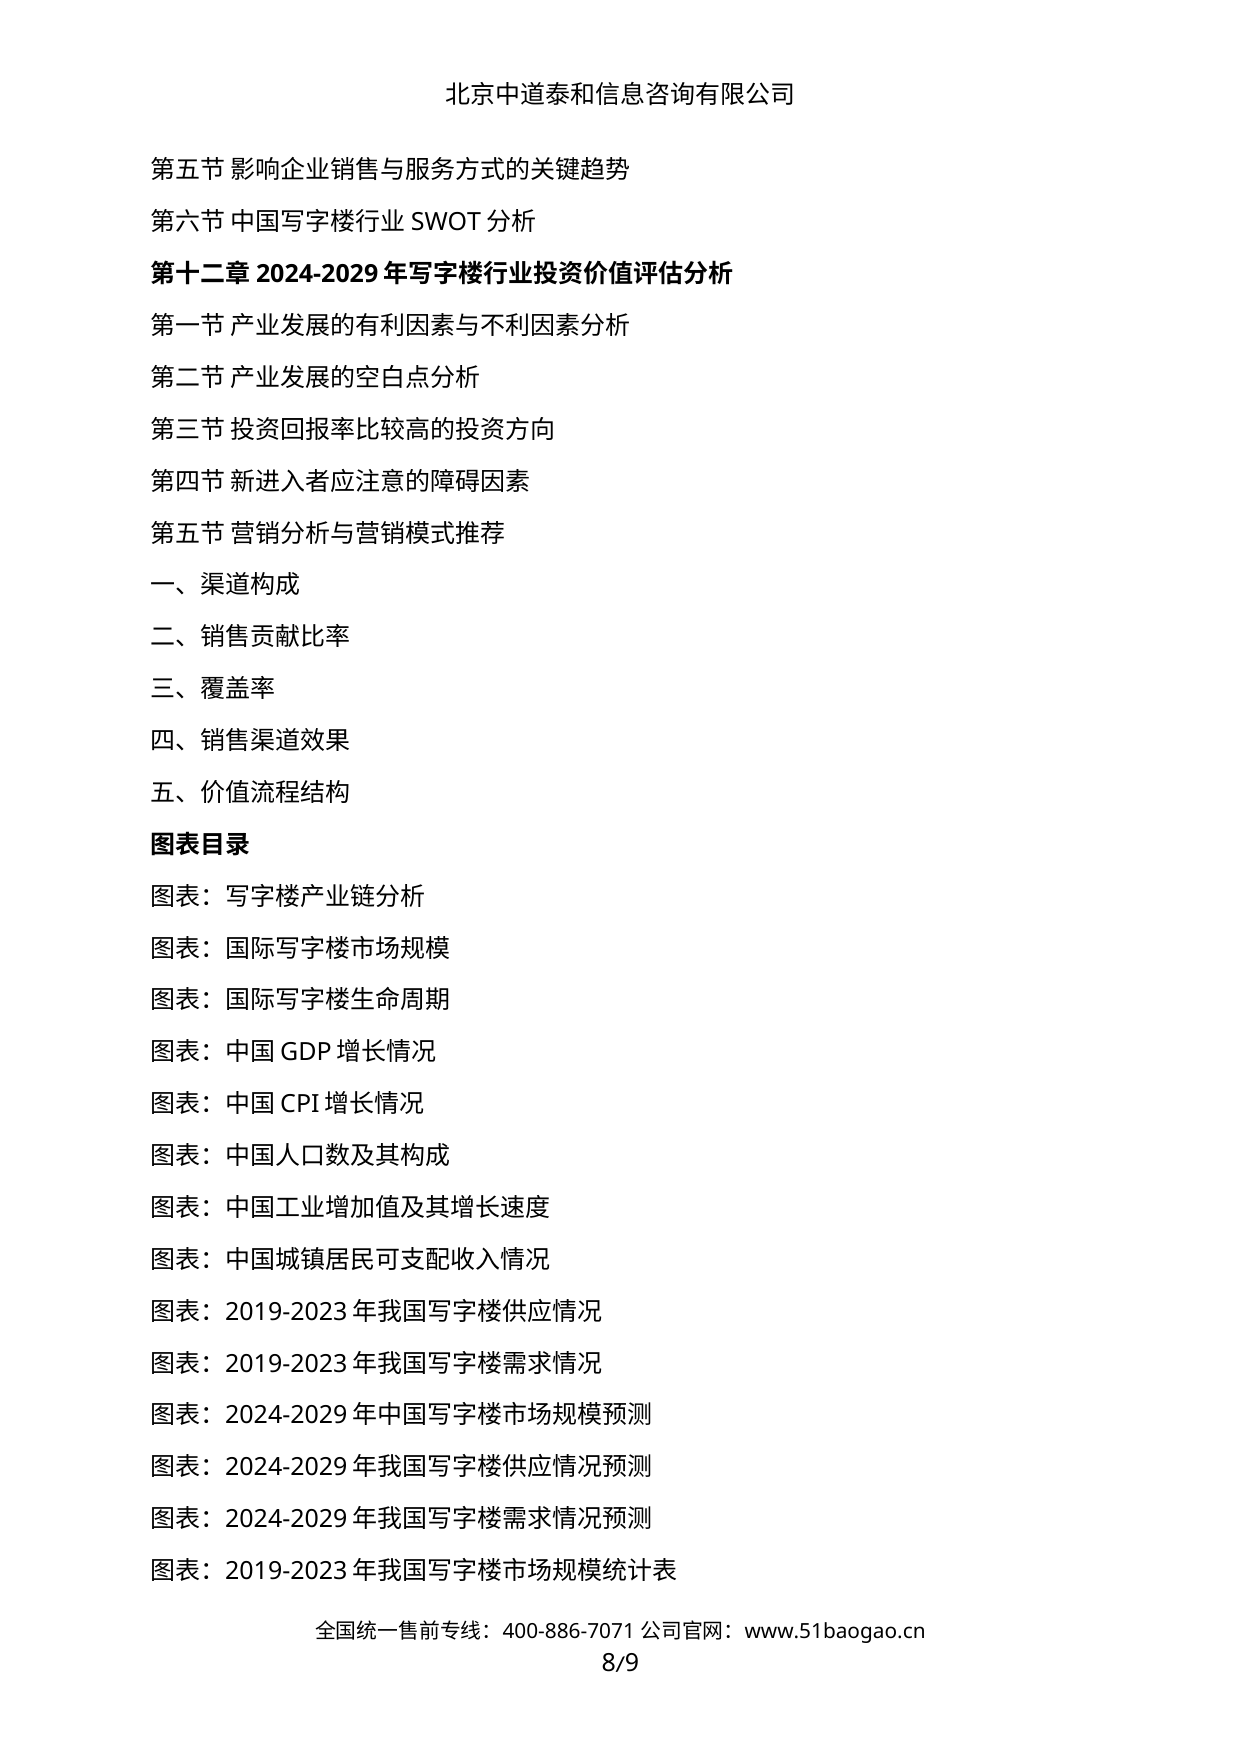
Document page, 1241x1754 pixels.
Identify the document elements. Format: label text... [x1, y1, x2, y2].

text 第一节 产业发展的有利因素与不利因素分析 [150, 306, 1090, 342]
text 图表：中国CPI增长情况 [150, 1084, 1090, 1120]
text 图表：国际写字楼市场规模 [150, 928, 1090, 964]
text 四、销售渠道效果 [150, 721, 1090, 757]
text 图表：2019-2023年我国写字楼市场规模统计表 [150, 1551, 1090, 1587]
text 图表：2024-2029年我国写字楼需求情况预测 [150, 1499, 1090, 1535]
text 第四节 新进入者应注意的障碍因素 [150, 461, 1090, 497]
text 五、价值流程结构 [150, 772, 1090, 809]
text 图表目录 [150, 824, 1090, 861]
text 图表：中国GDP增长情况 [150, 1032, 1090, 1068]
text 第十二章 2024-2029年写字楼行业投资价值评估分析 [150, 254, 1090, 290]
text 图表：中国城镇居民可支配收入情况 [150, 1239, 1090, 1276]
text 图表：2019-2023年我国写字楼供应情况 [150, 1291, 1090, 1327]
text 第五节 营销分析与营销模式推荐 [150, 513, 1090, 549]
text 三、覆盖率 [150, 669, 1090, 705]
text 一、渠道构成 [150, 565, 1090, 601]
text 图表：2024-2029年我国写字楼供应情况预测 [150, 1447, 1090, 1483]
text 图表：2019-2023年我国写字楼需求情况 [150, 1343, 1090, 1379]
text 图表：2024-2029年中国写字楼市场规模预测 [150, 1395, 1090, 1431]
text 第六节 中国写字楼行业SWOT分析 [150, 202, 1090, 238]
text 第二节 产业发展的空白点分析 [150, 357, 1090, 394]
text 图表：中国人口数及其构成 [150, 1136, 1090, 1172]
text 第五节 影响企业销售与服务方式的关键趋势 [150, 150, 1090, 186]
text 图表：中国工业增加值及其增长速度 [150, 1187, 1090, 1224]
text 图表：国际写字楼生命周期 [150, 980, 1090, 1016]
text 第三节 投资回报率比较高的投资方向 [150, 409, 1090, 446]
text 二、销售贡献比率 [150, 617, 1090, 653]
text 图表：写字楼产业链分析 [150, 876, 1090, 912]
